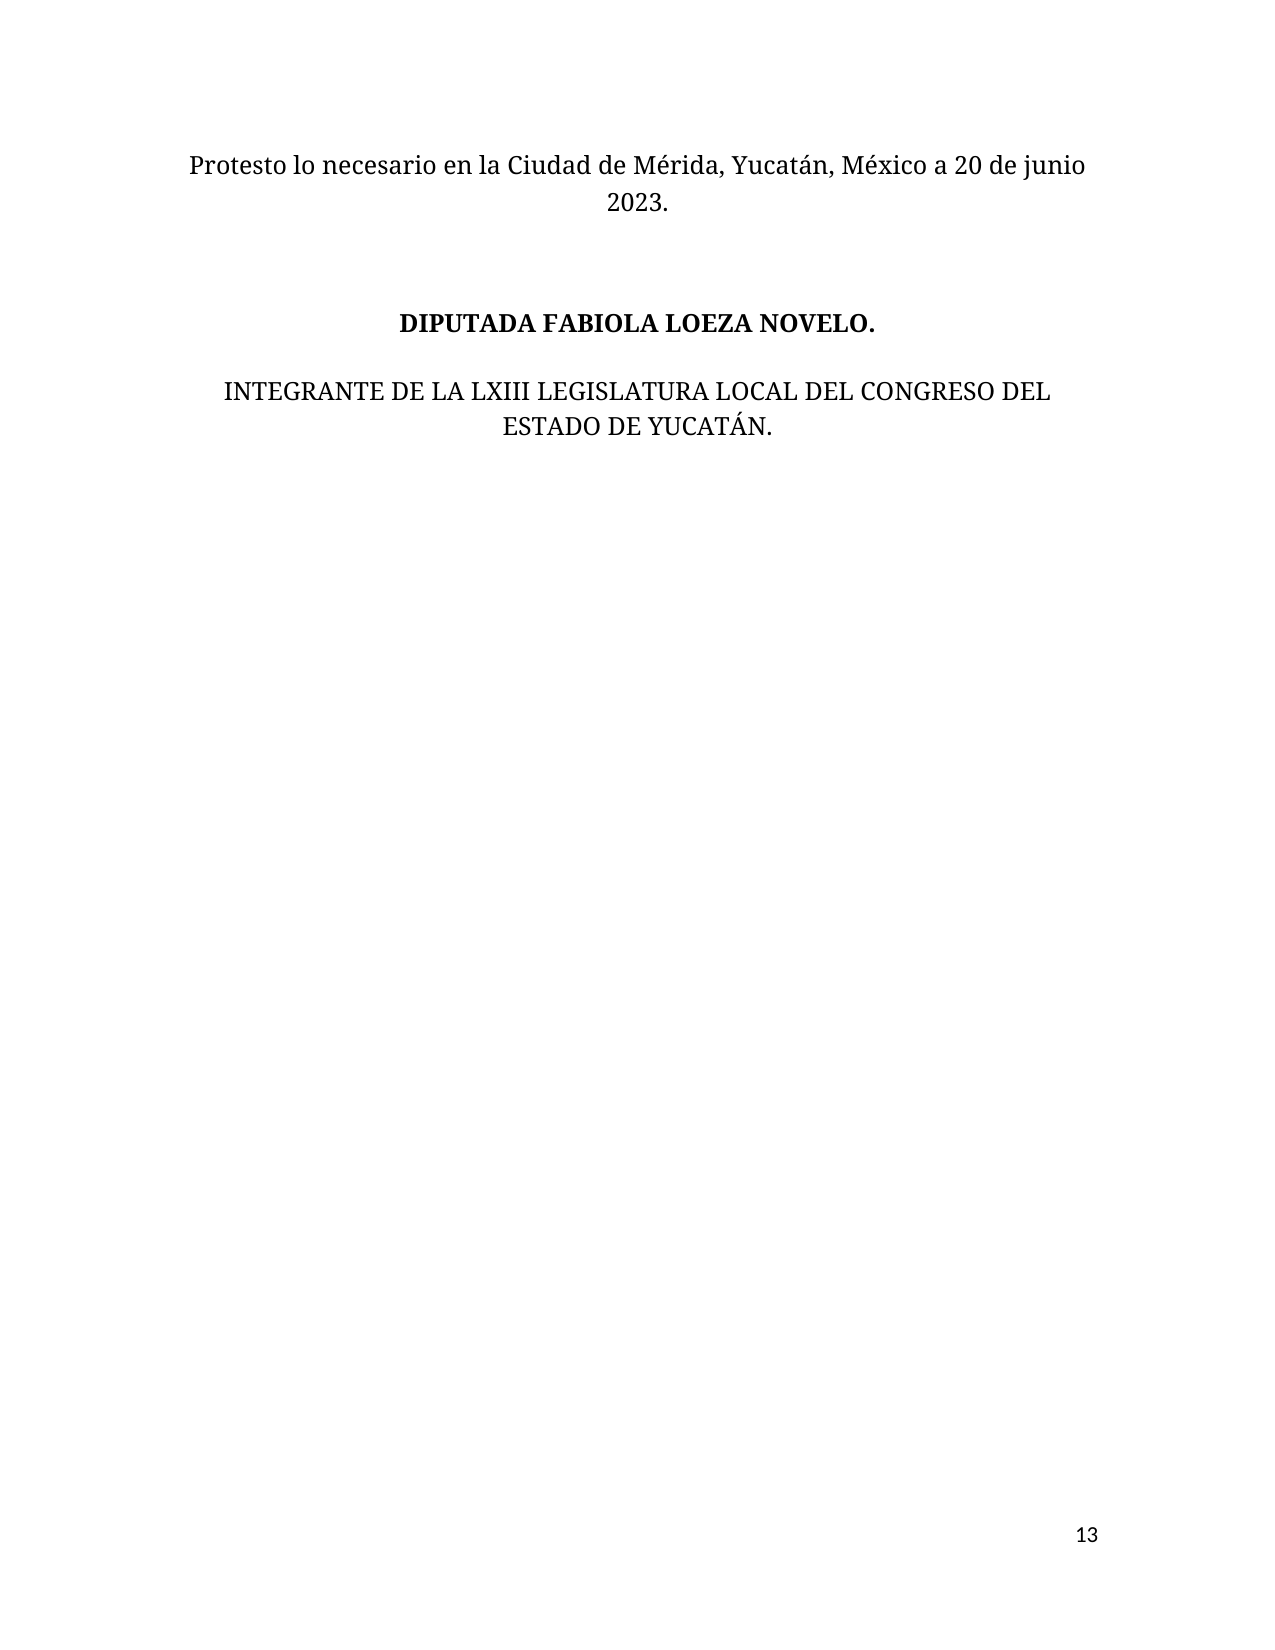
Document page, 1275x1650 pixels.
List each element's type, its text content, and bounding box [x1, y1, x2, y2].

table_header DIPUTADA FABIOLA LOEZA NOVELO. INTEGRANTE DE LA LXIII LEGISLATURA LOCAL DEL CONGRESO DEL ESTADO DE YUCATÁN. [178, 238, 1097, 442]
text Protesto lo necesario en la Ciudad de Mérida, Yucatán, México a 20 de junio 2023. [177, 148, 1098, 218]
